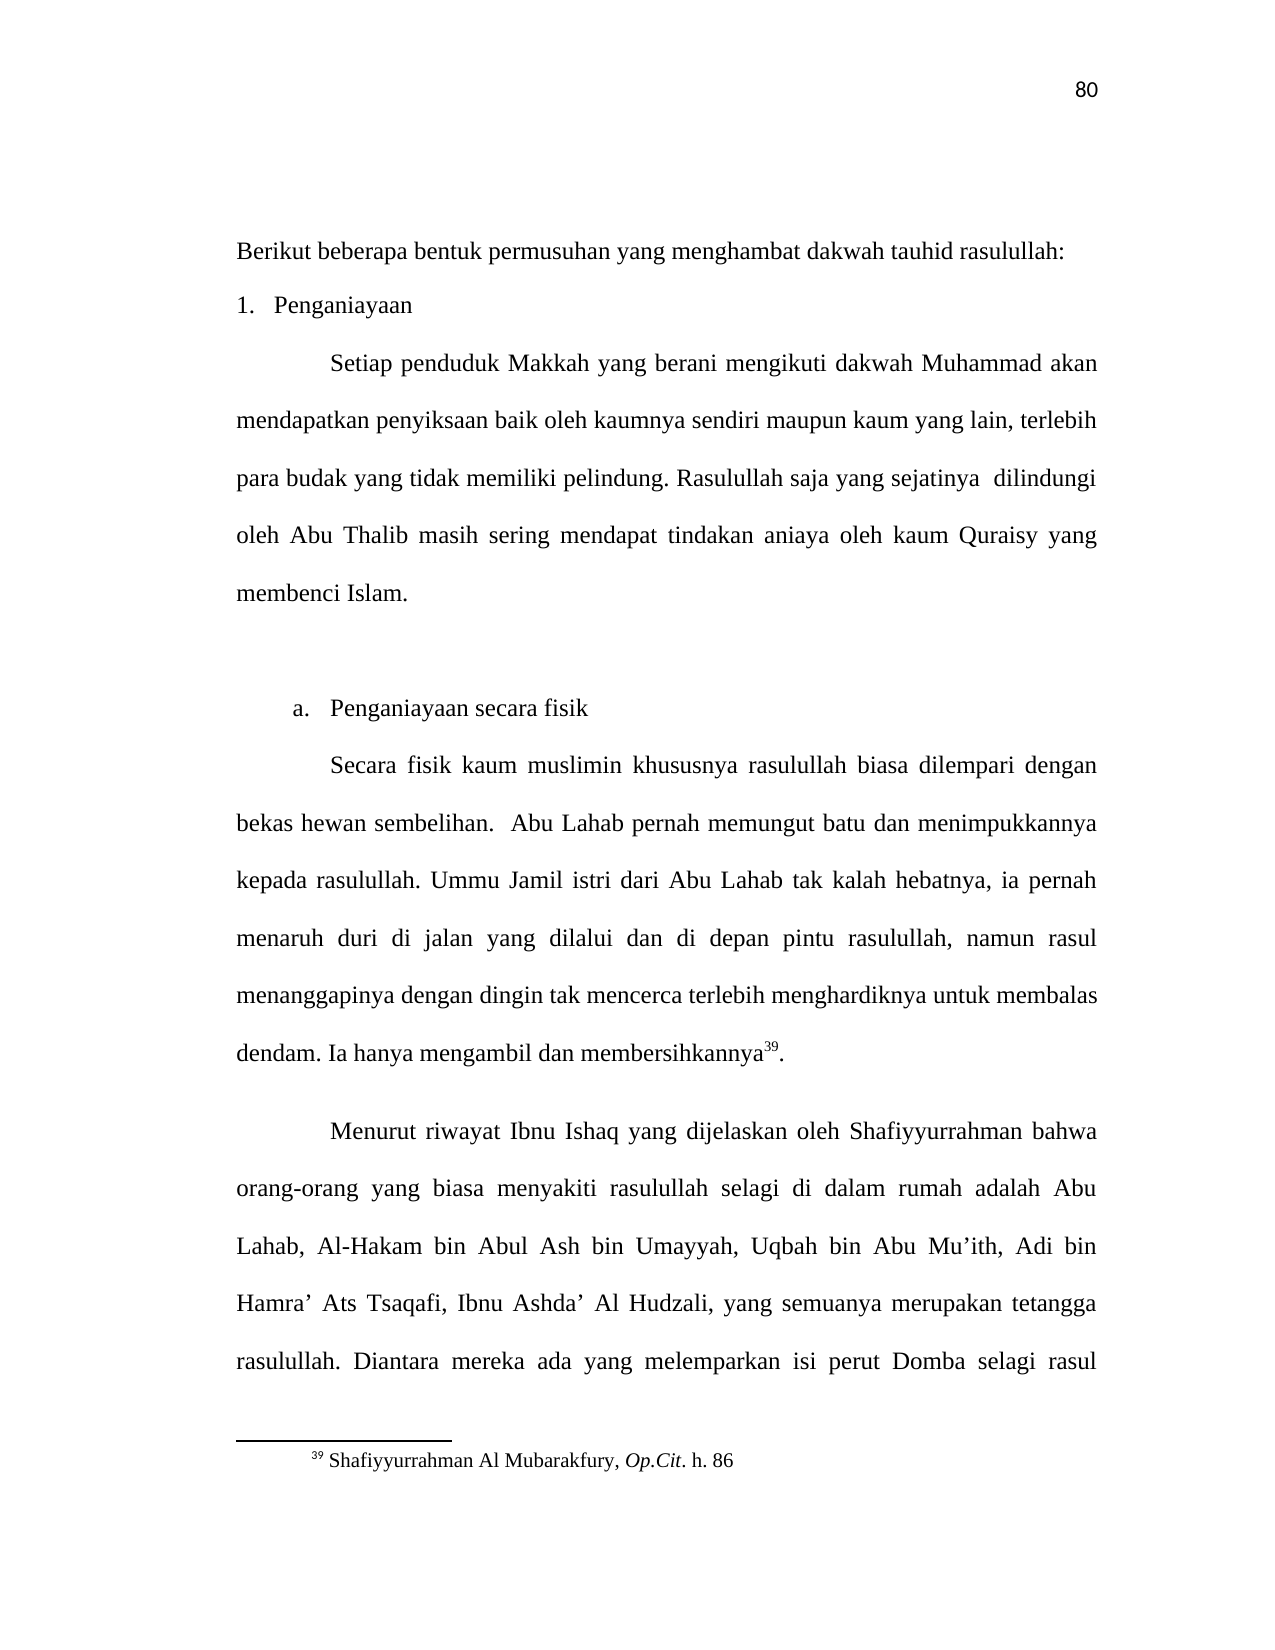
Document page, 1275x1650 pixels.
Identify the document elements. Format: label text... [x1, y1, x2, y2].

list Setiap penduduk Makkah yang berani mengikuti dakwah Muhammad akan mendapatkan penyiksaan baik oleh kaumnya sendiri maupun kaum yang lain, terlebih para budak yang tidak memiliki pelindung. Rasulullah saja yang sejatinya dilindungi oleh Abu Thalib masih sering mendapat tindakan aniaya oleh kaum Quraisy yang membenci Islam. [236, 348, 1098, 606]
list Penganiayaan [236, 290, 1098, 319]
text Secara fisik kaum muslimin khususnya rasulullah biasa dilempari dengan bekas hewan sembelihan. Abu Lahab pernah memungut batu dan menimpukkannya kepada rasulullah. Ummu Jamil istri dari Abu Lahab tak kalah hebatnya, ia pernah menaruh duri di jalan yang dilalui dan di depan pintu rasulullah, namun rasul menanggapinya dengan dingin tak mencerca terlebih menghardiknya untuk membalas dendam. Ia hanya mengambil dan membersihkannya. [236, 750, 1098, 1066]
text Berikut beberapa bentuk permusuhan yang menghambat dakwah tauhid rasulullah: [236, 236, 1098, 265]
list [236, 1116, 1098, 1375]
list Penganiayaan secara fisik [292, 693, 1098, 721]
